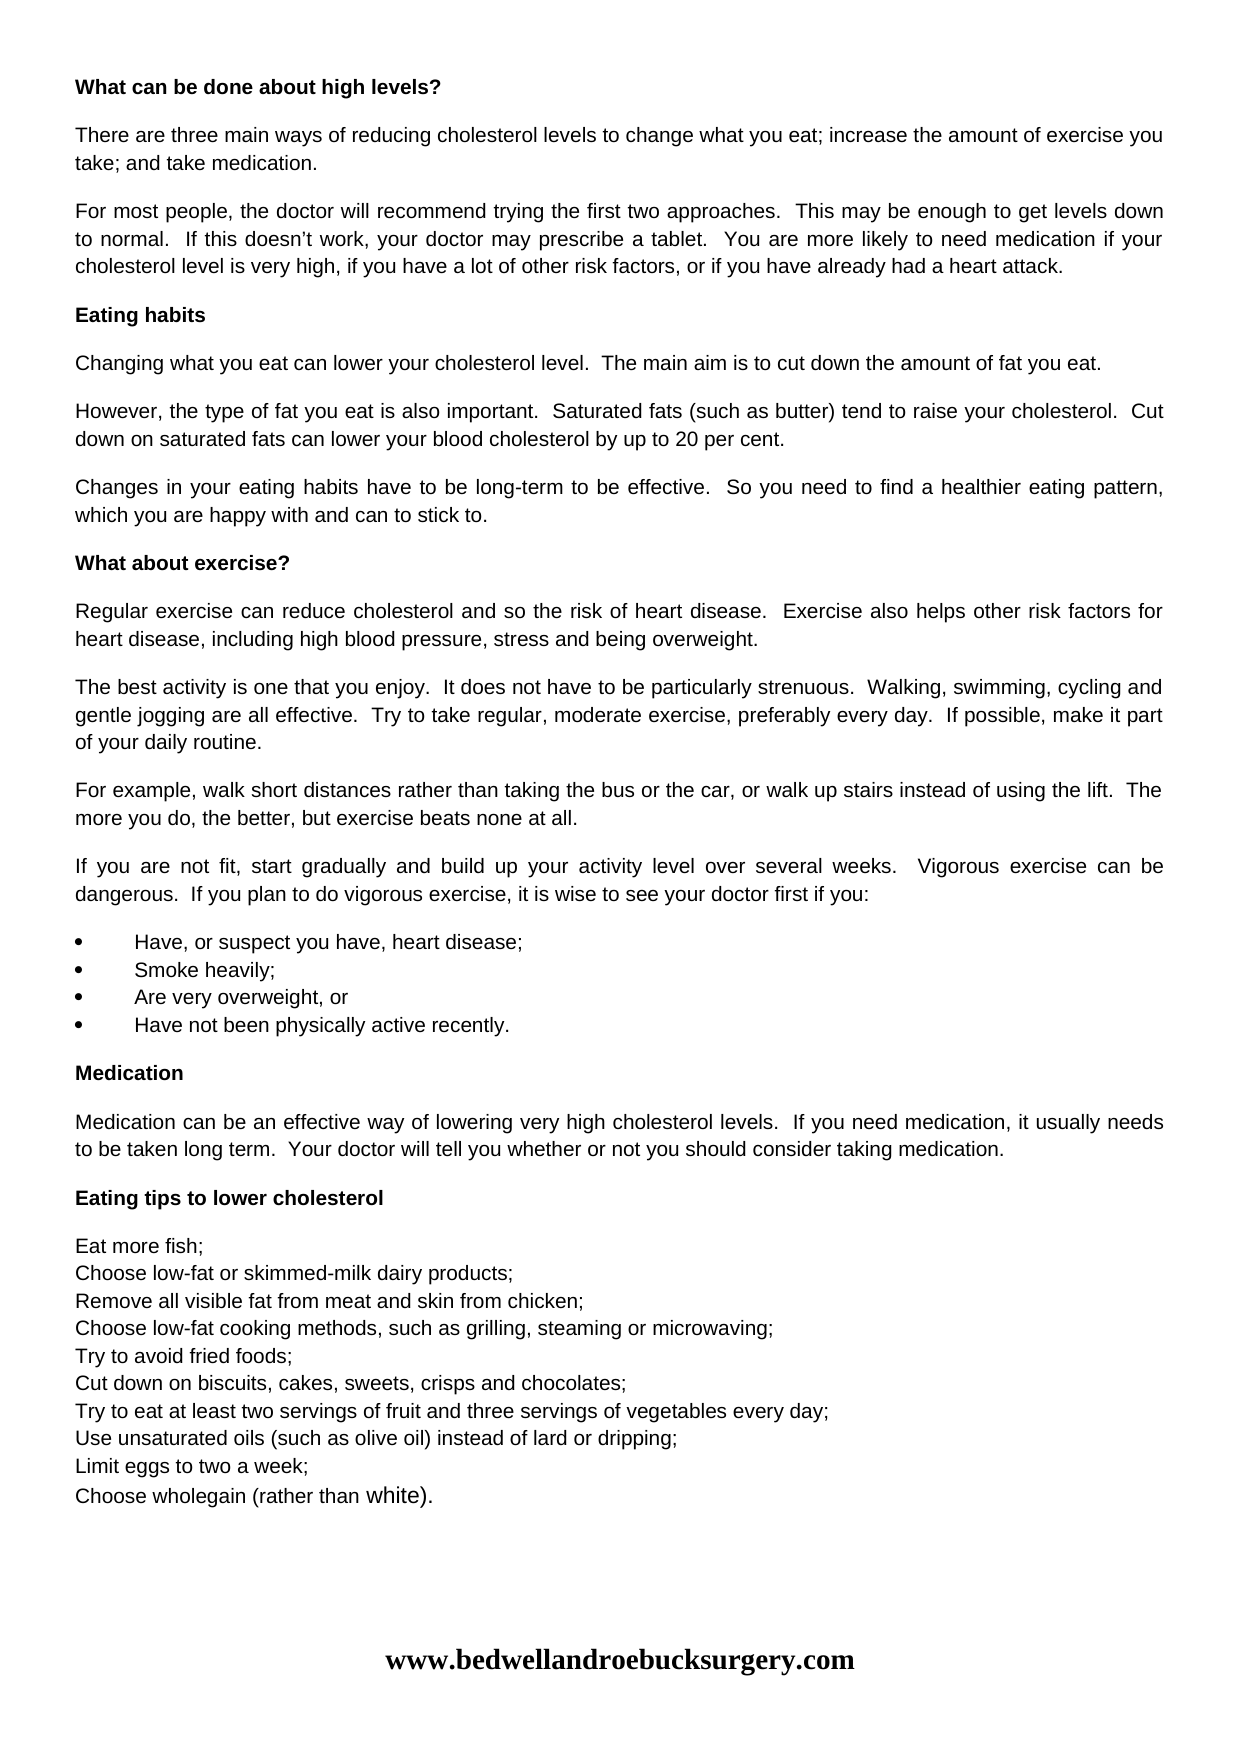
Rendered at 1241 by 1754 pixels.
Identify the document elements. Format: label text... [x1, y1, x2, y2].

list Have not been physically active recently. [75, 1013, 1165, 1037]
text However, the type of fat you eat is also important. Saturated fats (such as butter) tend to raise your cholesterol. Cut down on saturated fats can lower your blood cholesterol by up to 20 per cent. [75, 399, 1165, 451]
text Regular exercise can reduce cholesterol and so the risk of heart disease. Exercise also helps other risk factors for heart disease, including high blood pressure, stress and being overweight. [75, 599, 1165, 651]
text There are three main ways of reducing cholesterol levels to change what you eat; increase the amount of exercise you take; and take medication. [75, 123, 1165, 175]
text Changes in your eating habits have to be long-term to be effective. So you need to find a healthier eating pattern, which you are happy with and can to stick to. [75, 475, 1165, 526]
text Changing what you eat can lower your cholesterol level. The main aim is to cut down the amount of fat you eat. [75, 351, 1165, 375]
text What about exercise? [75, 551, 1165, 575]
text Eating tips to lower cholesterol [75, 1185, 1165, 1209]
text For most people, the doctor will recommend trying the first two approaches. This may be enough to get levels down to normal. If this doesn’t work, your doctor may prescribe a tablet. You are more likely to need medication if your cholesterol level is very high, if you have a lot of other risk factors, or if you have already had a heart attack. [75, 199, 1165, 278]
text The best activity is one that you enjoy. It does not have to be particularly strenuous. Walking, swimming, cycling and gentle jogging are all effective. Try to take regular, moderate exercise, preferably every day. If possible, make it part of your daily routine. [75, 675, 1165, 754]
text What can be done about high levels? [75, 75, 1165, 99]
text Eating habits [75, 302, 1165, 326]
list Are very overweight, or [75, 985, 1165, 1009]
text Medication can be an effective way of lowering very high cholesterol levels. If you need medication, it usually needs to be taken long term. Your doctor will tell you whether or not you should consider taking medication. [75, 1109, 1165, 1161]
text Medication [75, 1061, 1165, 1085]
text For example, walk short distances rather than taking the bus or the car, or walk up stairs instead of using the lift. The more you do, the better, but exercise beats none at all. [75, 778, 1165, 830]
list Have, or suspect you have, heart disease; [75, 930, 1165, 954]
text If you are not fit, start gradually and build up your activity level over several weeks. Vigorous exercise can be dangerous. If you plan to do vigorous exercise, it is wise to see your doctor first if you: [75, 854, 1165, 906]
list Smoke heavily; [75, 958, 1165, 982]
text Eat more fish; Choose low-fat or skimmed-milk dairy products; Remove all visible fat from meat and skin from chicken; Choose low-fat cooking methods, such as grilling, steaming or microwaving; Try to avoid fried foods; Cut down on biscuits, cakes, sweets, crisps and chocolates; Try to eat at least two servings of fruit and three servings of vegetables every day; Use unsaturated oils (such as olive oil) instead of lard or dripping; Limit eggs to two a week; Choose wholegain (rather than white). [75, 1234, 1165, 1508]
